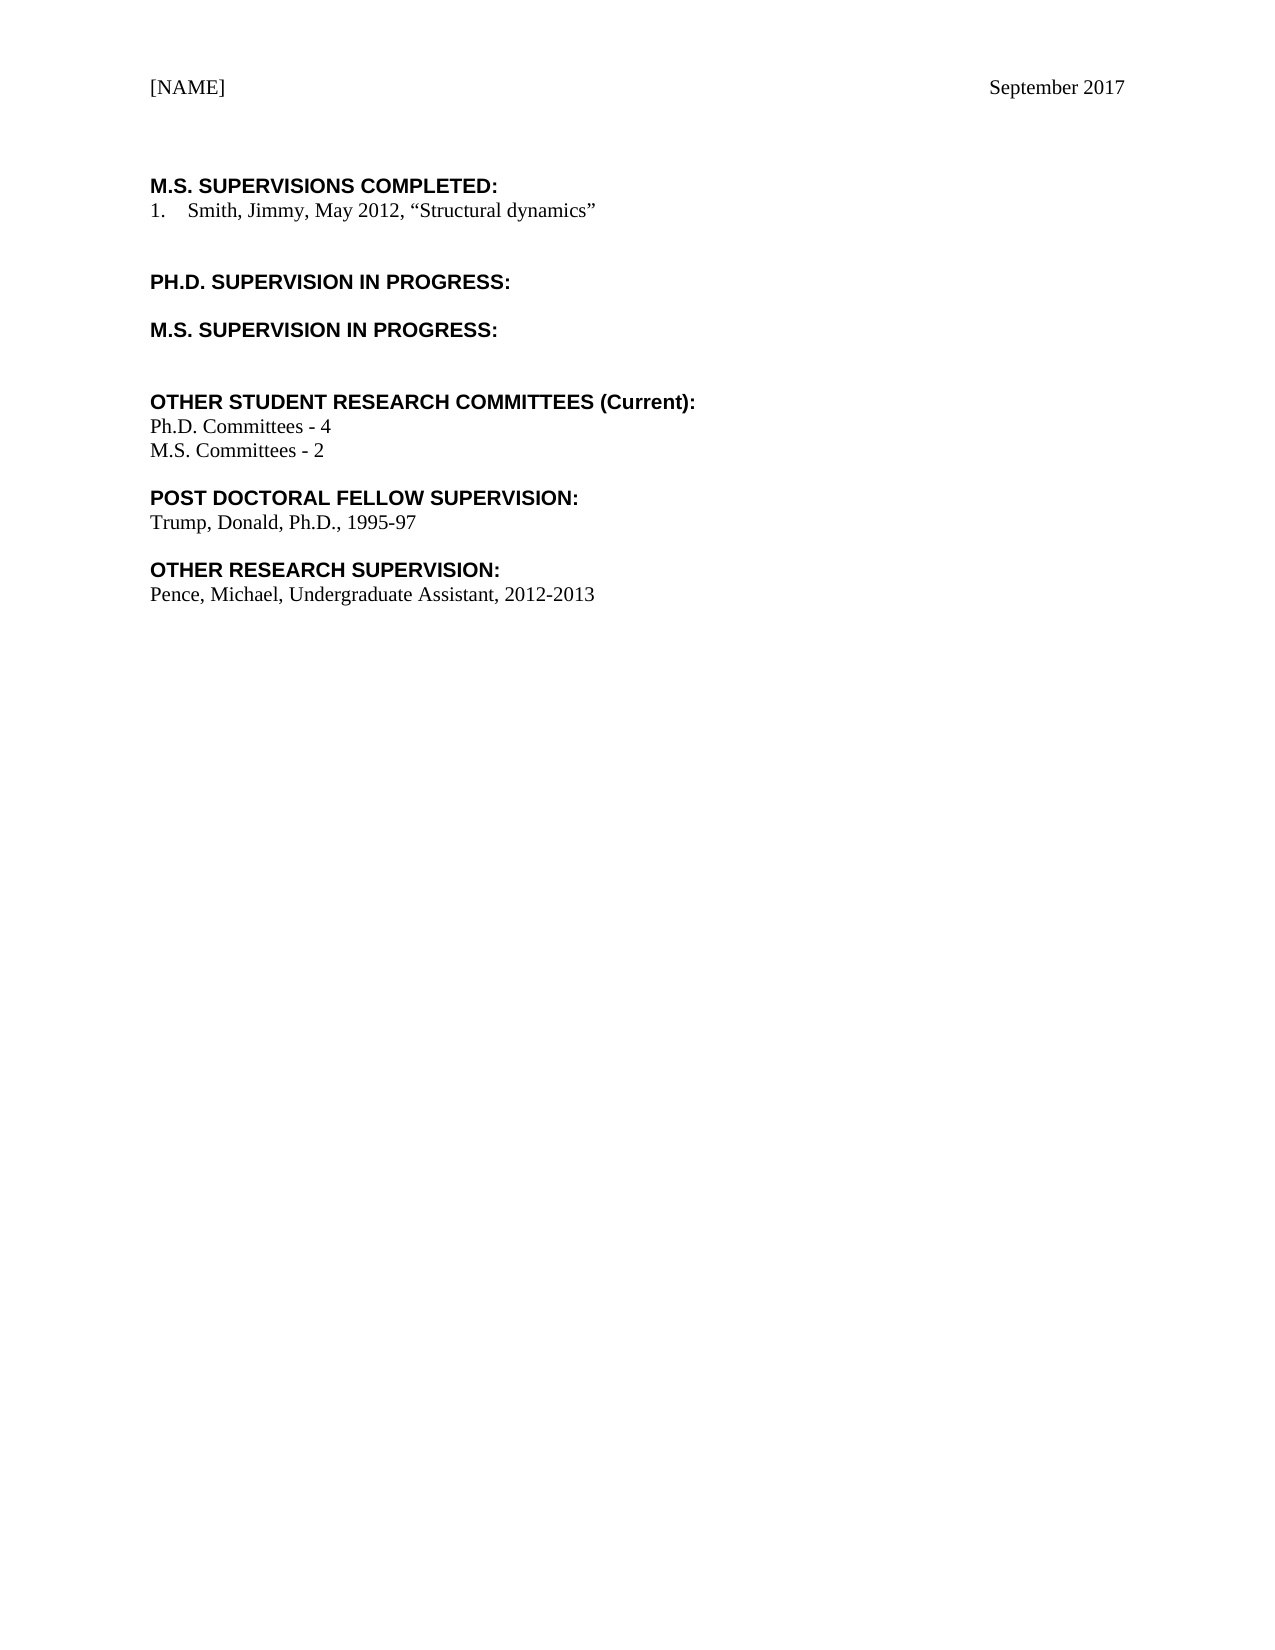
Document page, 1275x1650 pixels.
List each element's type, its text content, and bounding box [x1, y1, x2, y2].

text OTHER RESEARCH SUPERVISION: [150, 558, 1125, 582]
text Trump, Donald, Ph.D., 1995-97 [150, 510, 1125, 534]
text OTHER STUDENT RESEARCH COMMITTEES (Current): [150, 390, 1125, 414]
text M.S. SUPERVISIONS COMPLETED: [150, 174, 1125, 198]
text Ph.D. Committees - 4 [150, 414, 1125, 438]
text Pence, Michael, Undergraduate Assistant, 2012-2013 [150, 582, 1125, 606]
text M.S. Committees - 2 [150, 438, 1125, 462]
text POST DOCTORAL FELLOW SUPERVISION: [150, 486, 1125, 510]
list Smith, Jimmy, May 2012, “Structural dynamics” [150, 198, 1125, 222]
text PH.D. SUPERVISION IN PROGRESS: [150, 270, 1125, 294]
text M.S. SUPERVISION IN PROGRESS: [150, 318, 1125, 342]
